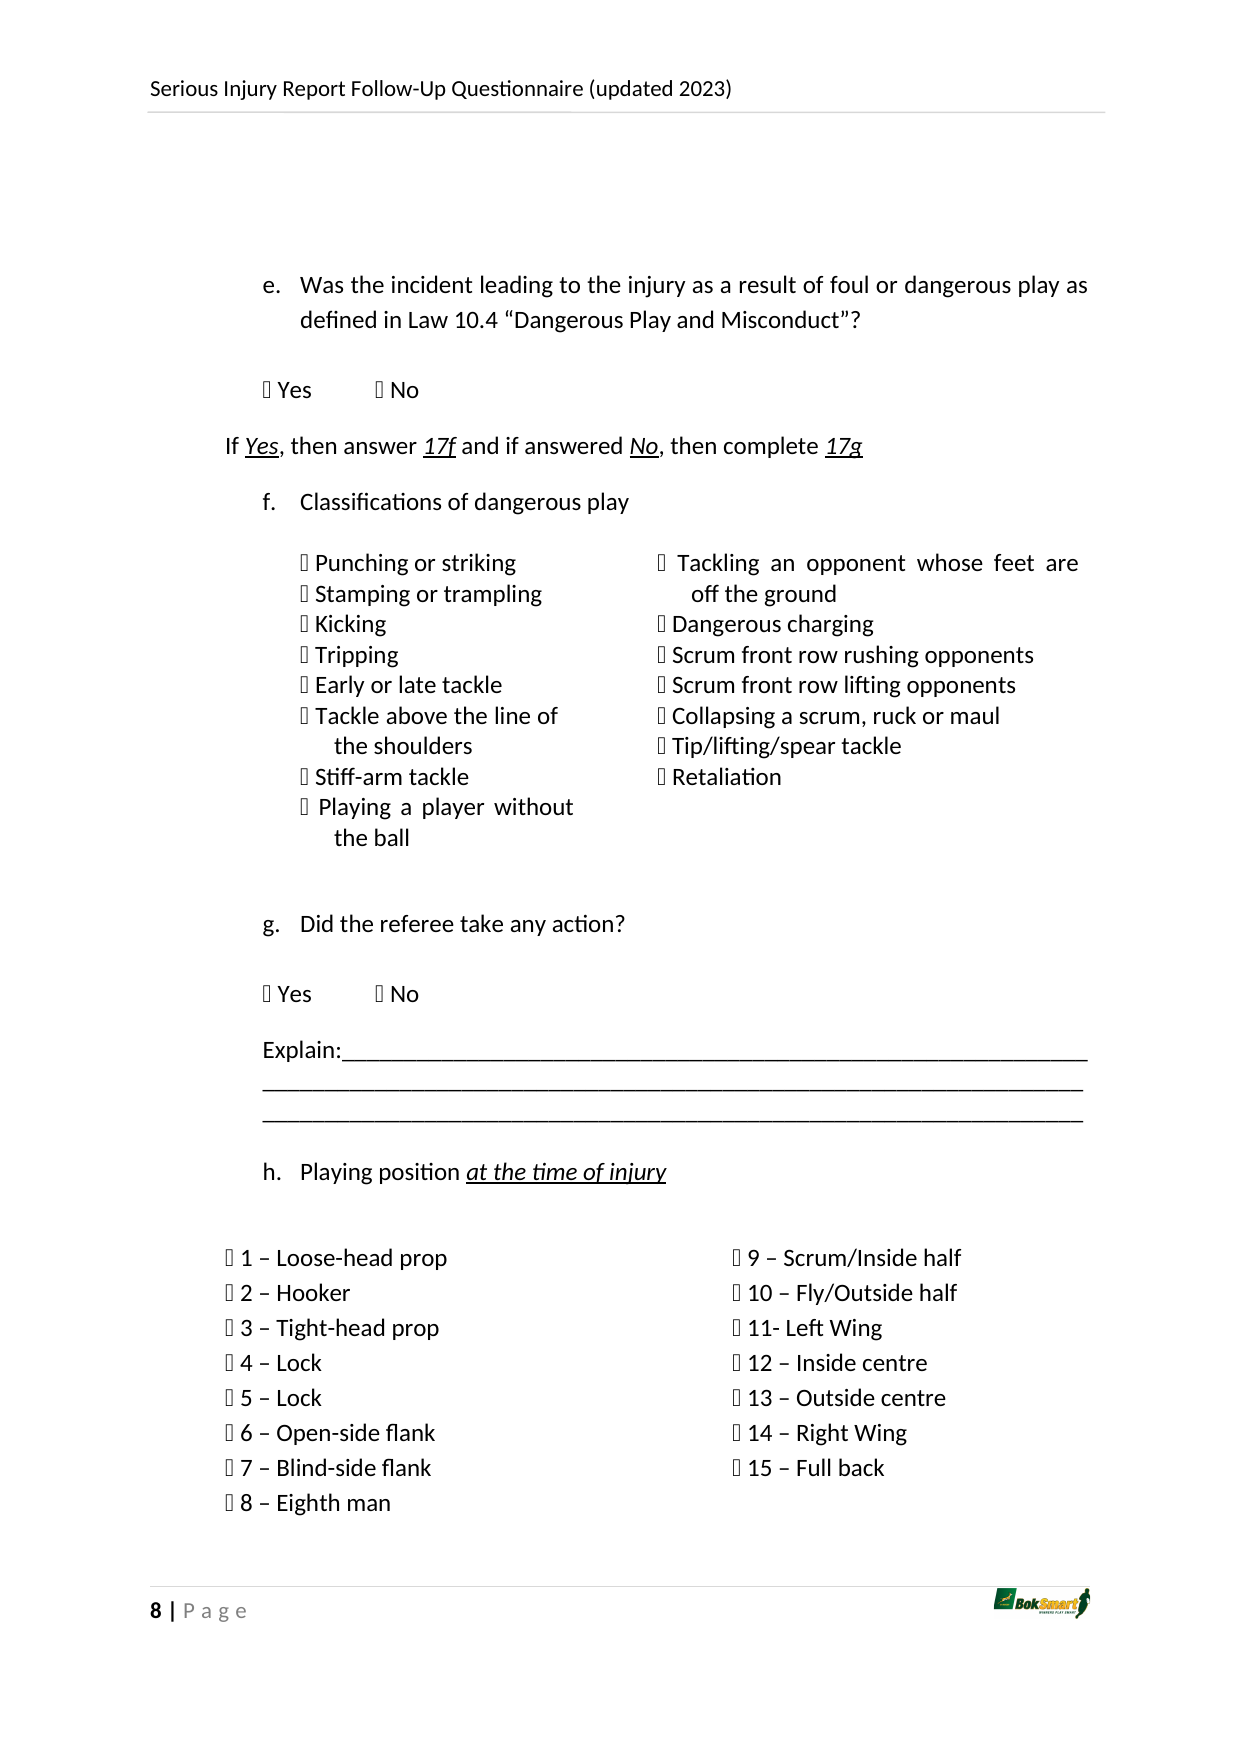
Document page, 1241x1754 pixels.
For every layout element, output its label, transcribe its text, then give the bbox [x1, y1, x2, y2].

text Collapsing a scrum, ruck or maul [657, 700, 1090, 730]
list Stamping or trampling [300, 578, 583, 608]
text Scrum front row rushing opponents [657, 639, 1090, 669]
list 10 – Fly/Outside half [732, 1277, 1090, 1308]
text Explain:________________________________________________________________________________________________________________________________________________________________________________________________ [262, 1034, 1090, 1126]
list Tackle above the line of the shoulders [300, 700, 583, 761]
list Playing a player without the ball [300, 791, 583, 852]
text Tip/lifting/spear tackle [657, 730, 1090, 761]
list 13 – Outside centre [732, 1382, 1090, 1413]
picture [993, 1588, 1091, 1619]
text Retaliation [657, 761, 1090, 791]
list Tripping [300, 639, 583, 669]
list Classifications of dangerous play [262, 486, 1090, 517]
text If Yes, then answer 17f and if answered No, then complete 17g [150, 430, 1090, 461]
list Was the incident leading to the injury as a result of foul or dangerous play as defined in Law 10.4 “Dangerous Play and Misconduct”? [262, 269, 1090, 335]
list 6 – Open-side flank [225, 1417, 583, 1448]
list Yes No [225, 978, 1090, 1009]
list 7 – Blind-side flank [225, 1452, 583, 1483]
list Punching or striking [300, 547, 583, 578]
list Kicking [300, 608, 583, 639]
list 2 – Hooker [225, 1277, 583, 1308]
list 8 – Eighth man [225, 1487, 583, 1518]
list 14 – Right Wing [732, 1417, 1090, 1448]
list Did the referee take any action? [262, 908, 1090, 939]
list 4 – Lock [225, 1347, 583, 1378]
list Yes No [225, 374, 1090, 405]
text Scrum front row lifting opponents [657, 669, 1090, 700]
list Playing position at the time of injury [262, 1156, 1090, 1187]
list Stiff-arm tackle [300, 761, 583, 791]
list 9 – Scrum/Inside half [732, 1242, 1090, 1273]
list Early or late tackle [300, 669, 583, 700]
list 12 – Inside centre [732, 1347, 1090, 1378]
list 5 – Lock [225, 1382, 583, 1413]
list 11- Left Wing [732, 1312, 1090, 1343]
list 15 – Full back [732, 1452, 1090, 1483]
list 1 – Loose-head prop [225, 1242, 583, 1273]
text Dangerous charging [657, 608, 1090, 639]
text Tackling an opponent whose feet are off the ground [657, 547, 1090, 608]
list 3 – Tight-head prop [225, 1312, 583, 1343]
